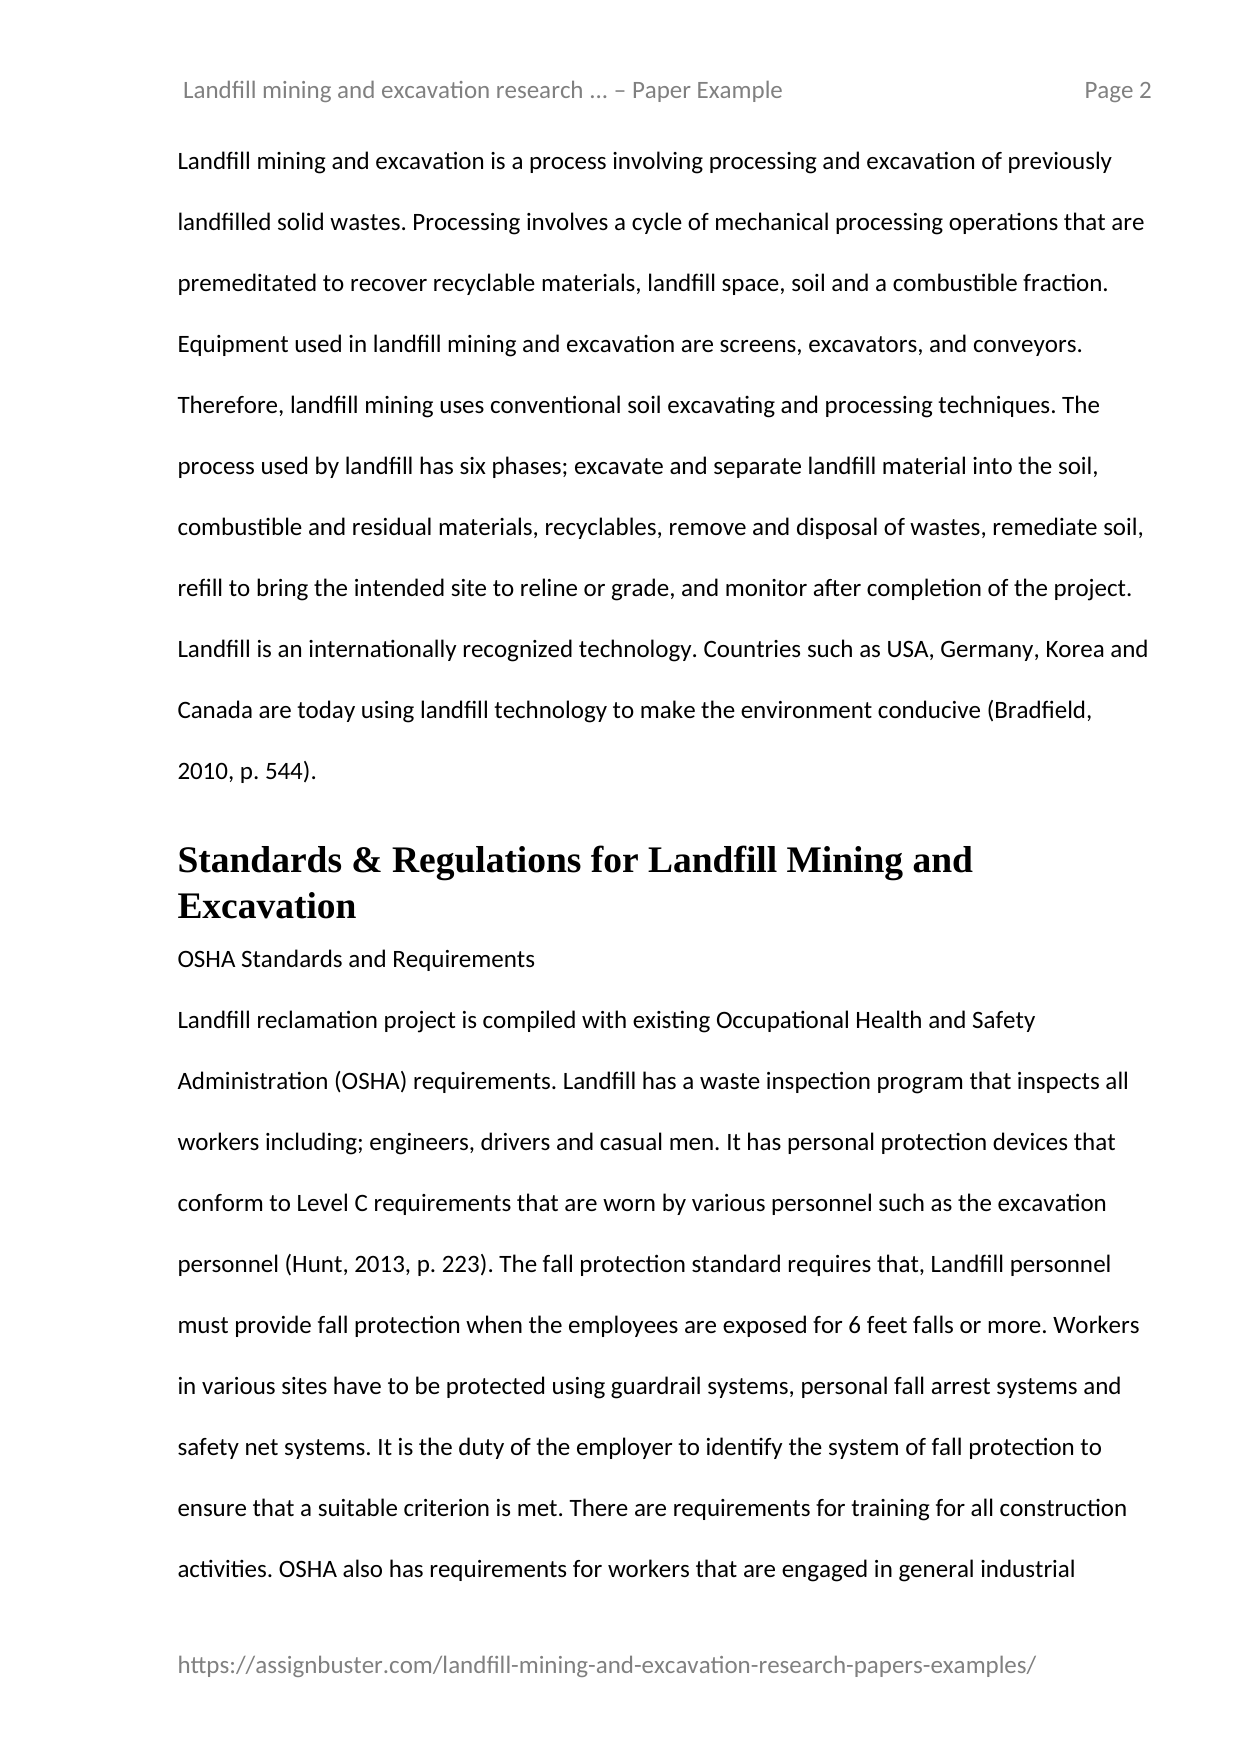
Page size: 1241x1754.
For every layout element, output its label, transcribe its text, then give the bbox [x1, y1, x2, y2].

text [177, 943, 1152, 1584]
subtitle Standards & Regulations for Landfill Mining and Excavation [177, 837, 1152, 927]
text Landfill mining and excavation is a process involving processing and excavation of previously landfilled solid wastes. Processing involves a cycle of mechanical processing operations that are premeditated to recover recyclable materials, landfill space, soil and a combustible fraction. Equipment used in landfill mining and excavation are screens, excavators, and conveyors. Therefore, landfill mining uses conventional soil excavating and processing techniques. The process used by landfill has six phases; excavate and separate landfill material into the soil, combustible and residual materials, recyclables, remove and disposal of wastes, remediate soil, refill to bring the intended site to reline or grade, and monitor after completion of the project. Landfill is an internationally recognized technology. Countries such as USA, Germany, Korea and Canada are today using landfill technology to make the environment conducive (Bradfield, 2010, p. 544). [177, 145, 1152, 786]
